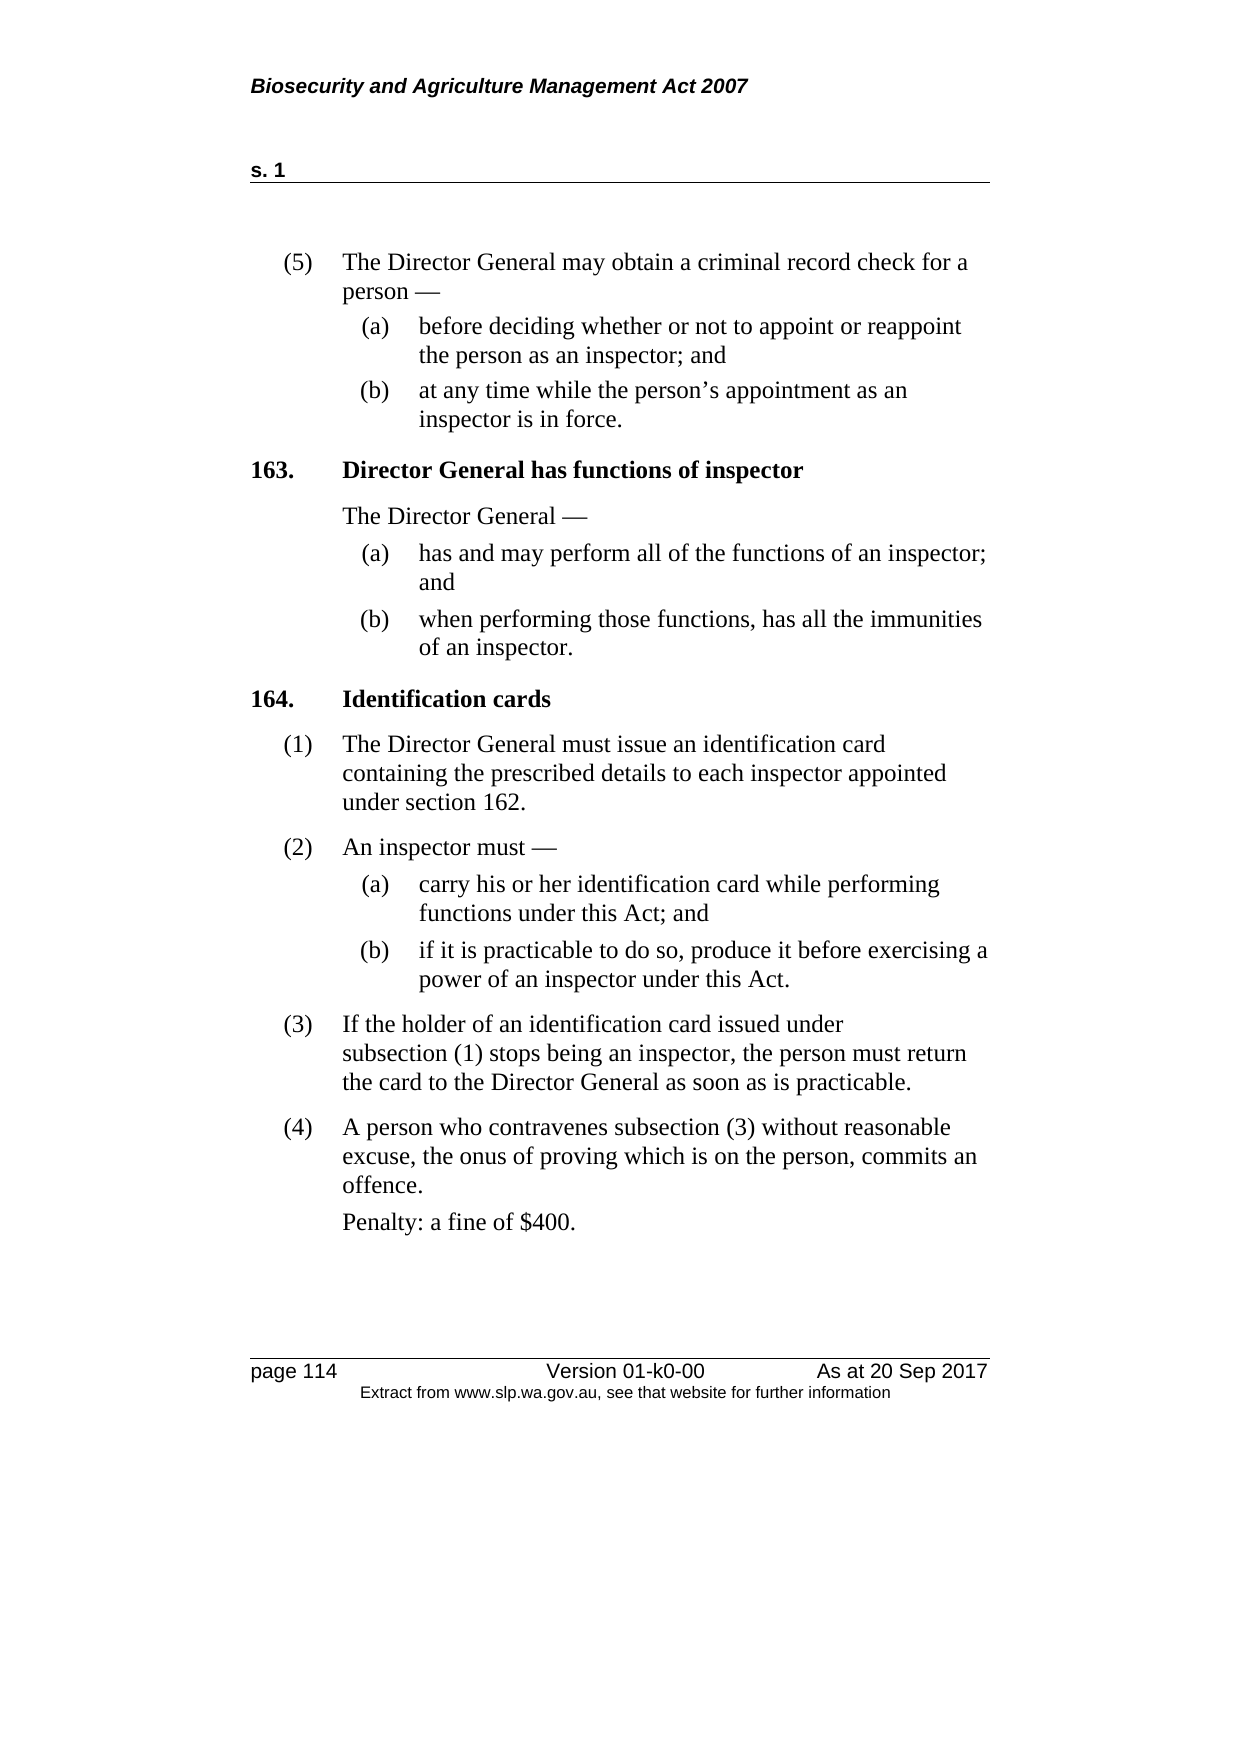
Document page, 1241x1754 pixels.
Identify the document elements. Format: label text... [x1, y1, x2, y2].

text (3) If the holder of an identification card issued under subsection (1) stops being an inspector, the person must return the card to the Director General as soon as is practicable. [250, 1009, 990, 1096]
text (a) before deciding whether or not to appoint or reappoint the person as an inspector; and [250, 311, 990, 369]
subtitle 164. Identification cards [250, 684, 990, 713]
text (2) An inspector must — [250, 832, 990, 861]
text (a) has and may perform all of the functions of an inspector; and [250, 538, 990, 595]
text (a) carry his or her identification card while performing functions under this Act; and [250, 869, 990, 927]
text (b) when performing those functions, has all the immunities of an inspector. [250, 604, 990, 661]
subtitle 163. Director General has functions of inspector [250, 455, 990, 484]
text (b) if it is practicable to do so, produce it before exercising a power of an inspector under this Act. [250, 935, 990, 993]
text (4) A person who contravenes subsection (3) without reasonable excuse, the onus of proving which is on the person, commits an offence. [250, 1112, 990, 1199]
text (1) The Director General must issue an identification card containing the prescribed details to each inspector appointed under section 162. [250, 729, 990, 816]
text Penalty: a fine of $400. [250, 1207, 990, 1236]
text The Director General — [250, 501, 990, 529]
text (5) The Director General may obtain a criminal record check for a person — [250, 247, 990, 305]
text (b) at any time while the person’s appointment as an inspector is in force. [250, 375, 990, 432]
